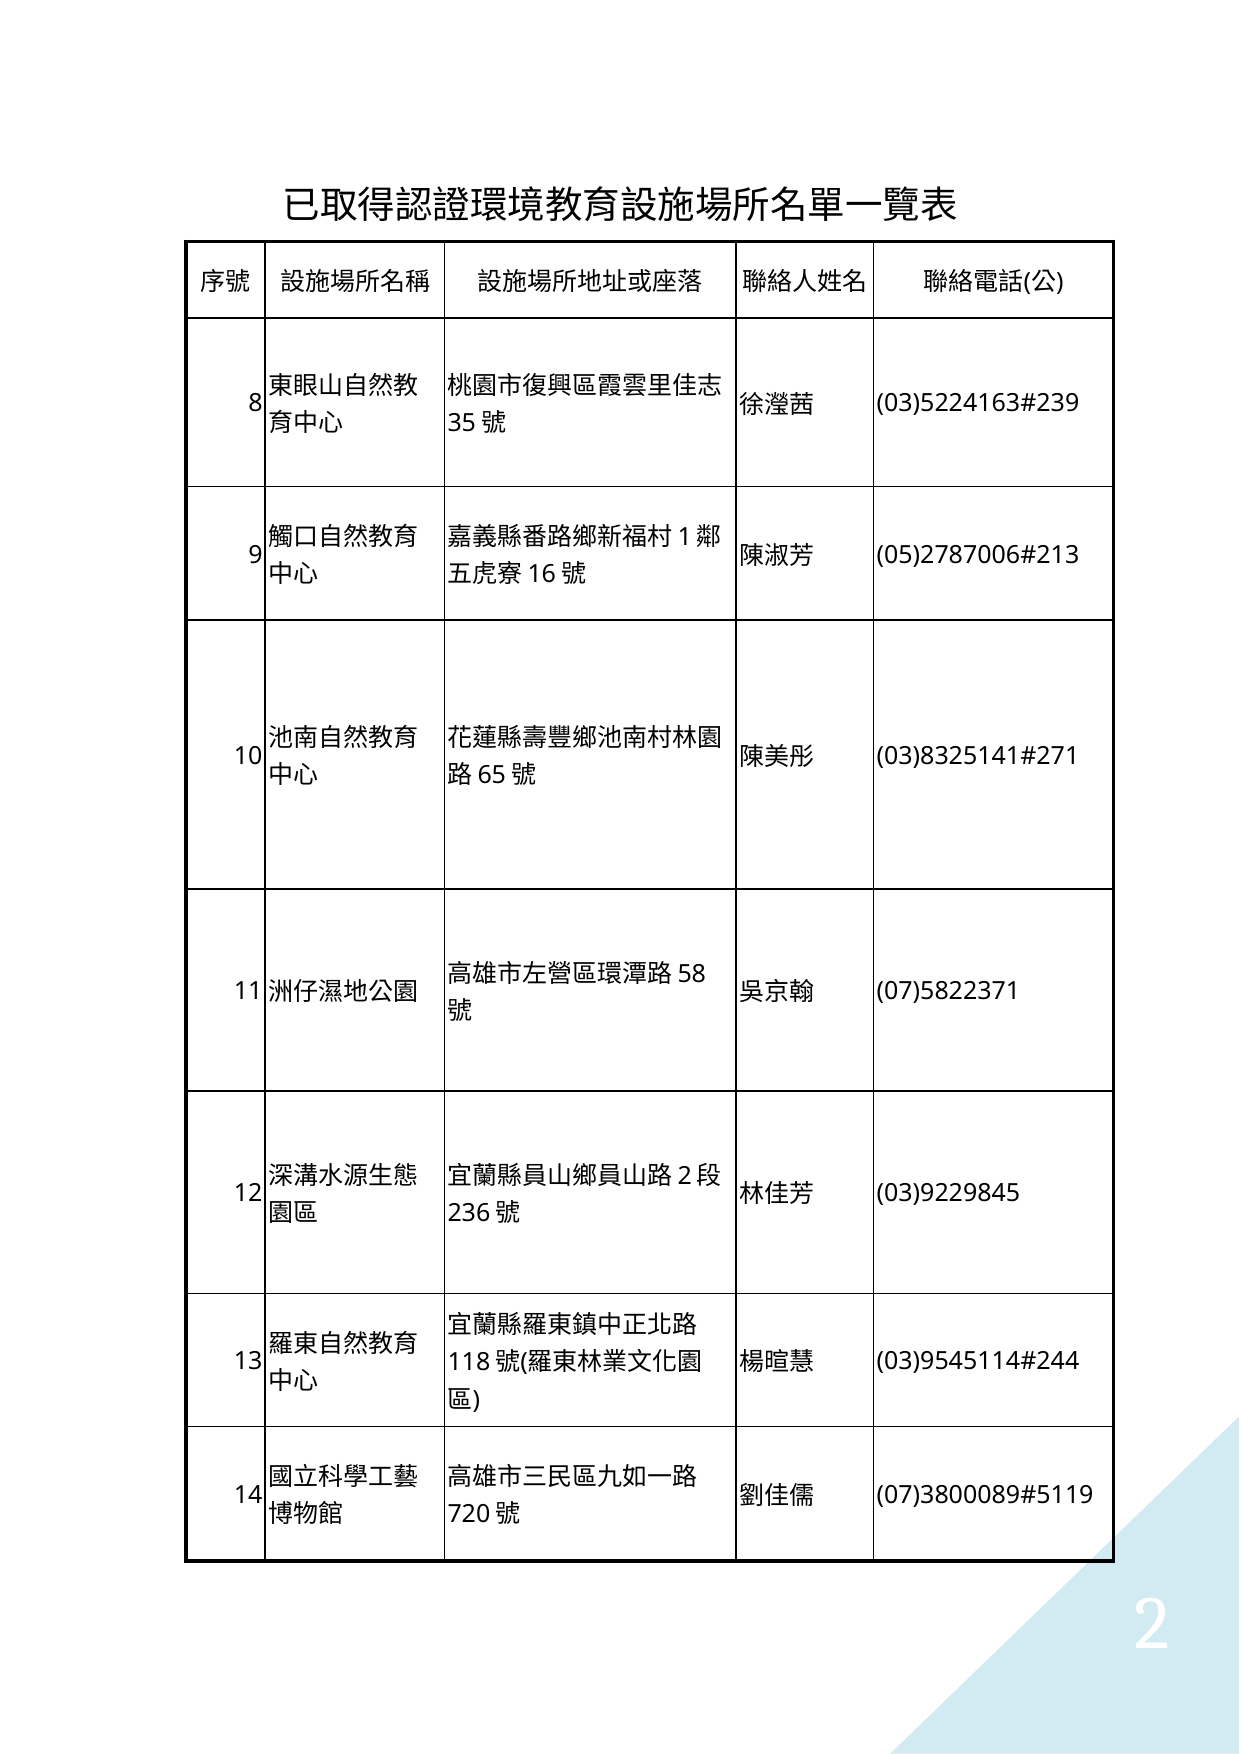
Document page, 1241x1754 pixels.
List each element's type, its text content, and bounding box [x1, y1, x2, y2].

table_cell 觸口自然教育中心 [266, 487, 444, 619]
table_cell (03)8325141#271 [874, 621, 1112, 888]
table_cell 東眼山自然教育中心 [266, 319, 444, 486]
table_cell (07)3800089#5119 [874, 1427, 1112, 1559]
table_cell 宜蘭縣員山鄉員山路2段236號 [445, 1092, 735, 1292]
table_cell 10 [188, 621, 264, 888]
table_cell 11 [188, 890, 264, 1090]
table_cell 桃園市復興區霞雲里佳志35號 [445, 319, 735, 486]
table_header 聯絡電話(公) [874, 243, 1112, 317]
table_cell (03)9545114#244 [874, 1294, 1112, 1426]
table_cell (07)5822371 [874, 890, 1112, 1090]
table_cell 陳美彤 [737, 621, 873, 888]
table_cell 8 [188, 319, 264, 486]
table_cell 陳淑芳 [737, 487, 873, 619]
table_cell 吳京翰 [737, 890, 873, 1090]
table_cell 宜蘭縣羅東鎮中正北路118號(羅東林業文化園區) [445, 1294, 735, 1426]
table_cell 林佳芳 [737, 1092, 873, 1292]
table_cell 楊暄慧 [737, 1294, 873, 1426]
table_cell 9 [188, 487, 264, 619]
table_cell (05)2787006#213 [874, 487, 1112, 619]
table_header 聯絡人姓名 [737, 243, 873, 317]
table_cell 國立科學工藝博物館 [266, 1427, 444, 1559]
table_cell 深溝水源生態園區 [266, 1092, 444, 1292]
table_header 設施場所地址或座落 [445, 243, 735, 317]
table_cell 14 [188, 1427, 264, 1559]
table_cell 池南自然教育中心 [266, 621, 444, 888]
table_cell (03)9229845 [874, 1092, 1112, 1292]
table_cell 嘉義縣番路鄉新福村1鄰五虎寮16號 [445, 487, 735, 619]
table_cell 13 [188, 1294, 264, 1426]
table_cell 花蓮縣壽豐鄉池南村林園路65號 [445, 621, 735, 888]
table_cell 徐瀅茜 [737, 319, 873, 486]
table_header 設施場所名稱 [266, 243, 444, 317]
table_cell 12 [188, 1092, 264, 1292]
table_cell (03)5224163#239 [874, 319, 1112, 486]
text 已取得認證環境教育設施場所名單一覽表 [187, 164, 1053, 239]
table_cell 劉佳儒 [737, 1427, 873, 1559]
table_cell 羅東自然教育中心 [266, 1294, 444, 1426]
table_cell 高雄市三民區九如一路720號 [445, 1427, 735, 1559]
table_cell 高雄市左營區環潭路58號 [445, 890, 735, 1090]
table_cell 洲仔濕地公園 [266, 890, 444, 1090]
table_header 序號 [188, 243, 264, 317]
